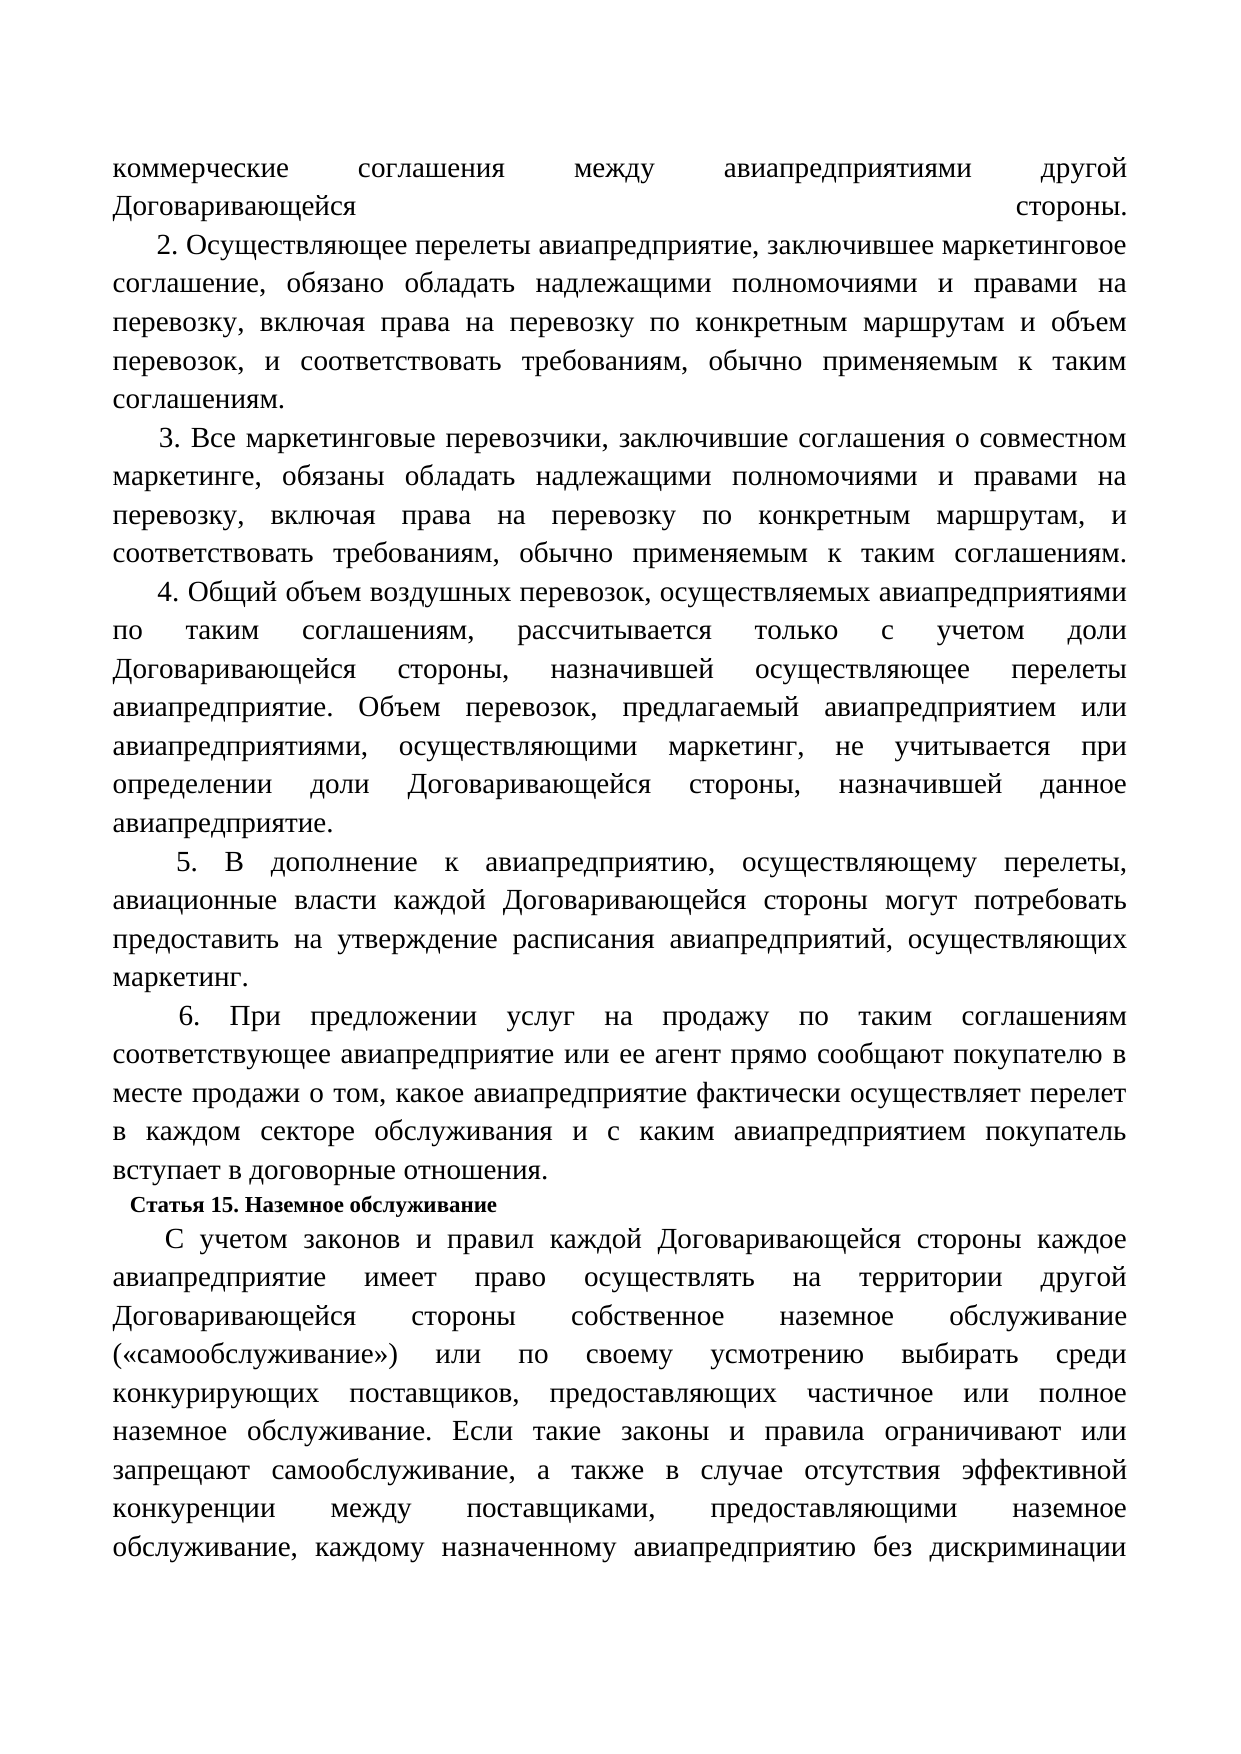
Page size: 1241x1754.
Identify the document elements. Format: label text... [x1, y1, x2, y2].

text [112, 1221, 1128, 1563]
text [112, 150, 1128, 1186]
text Статья 15. Наземное обслуживание [112, 1191, 1128, 1217]
